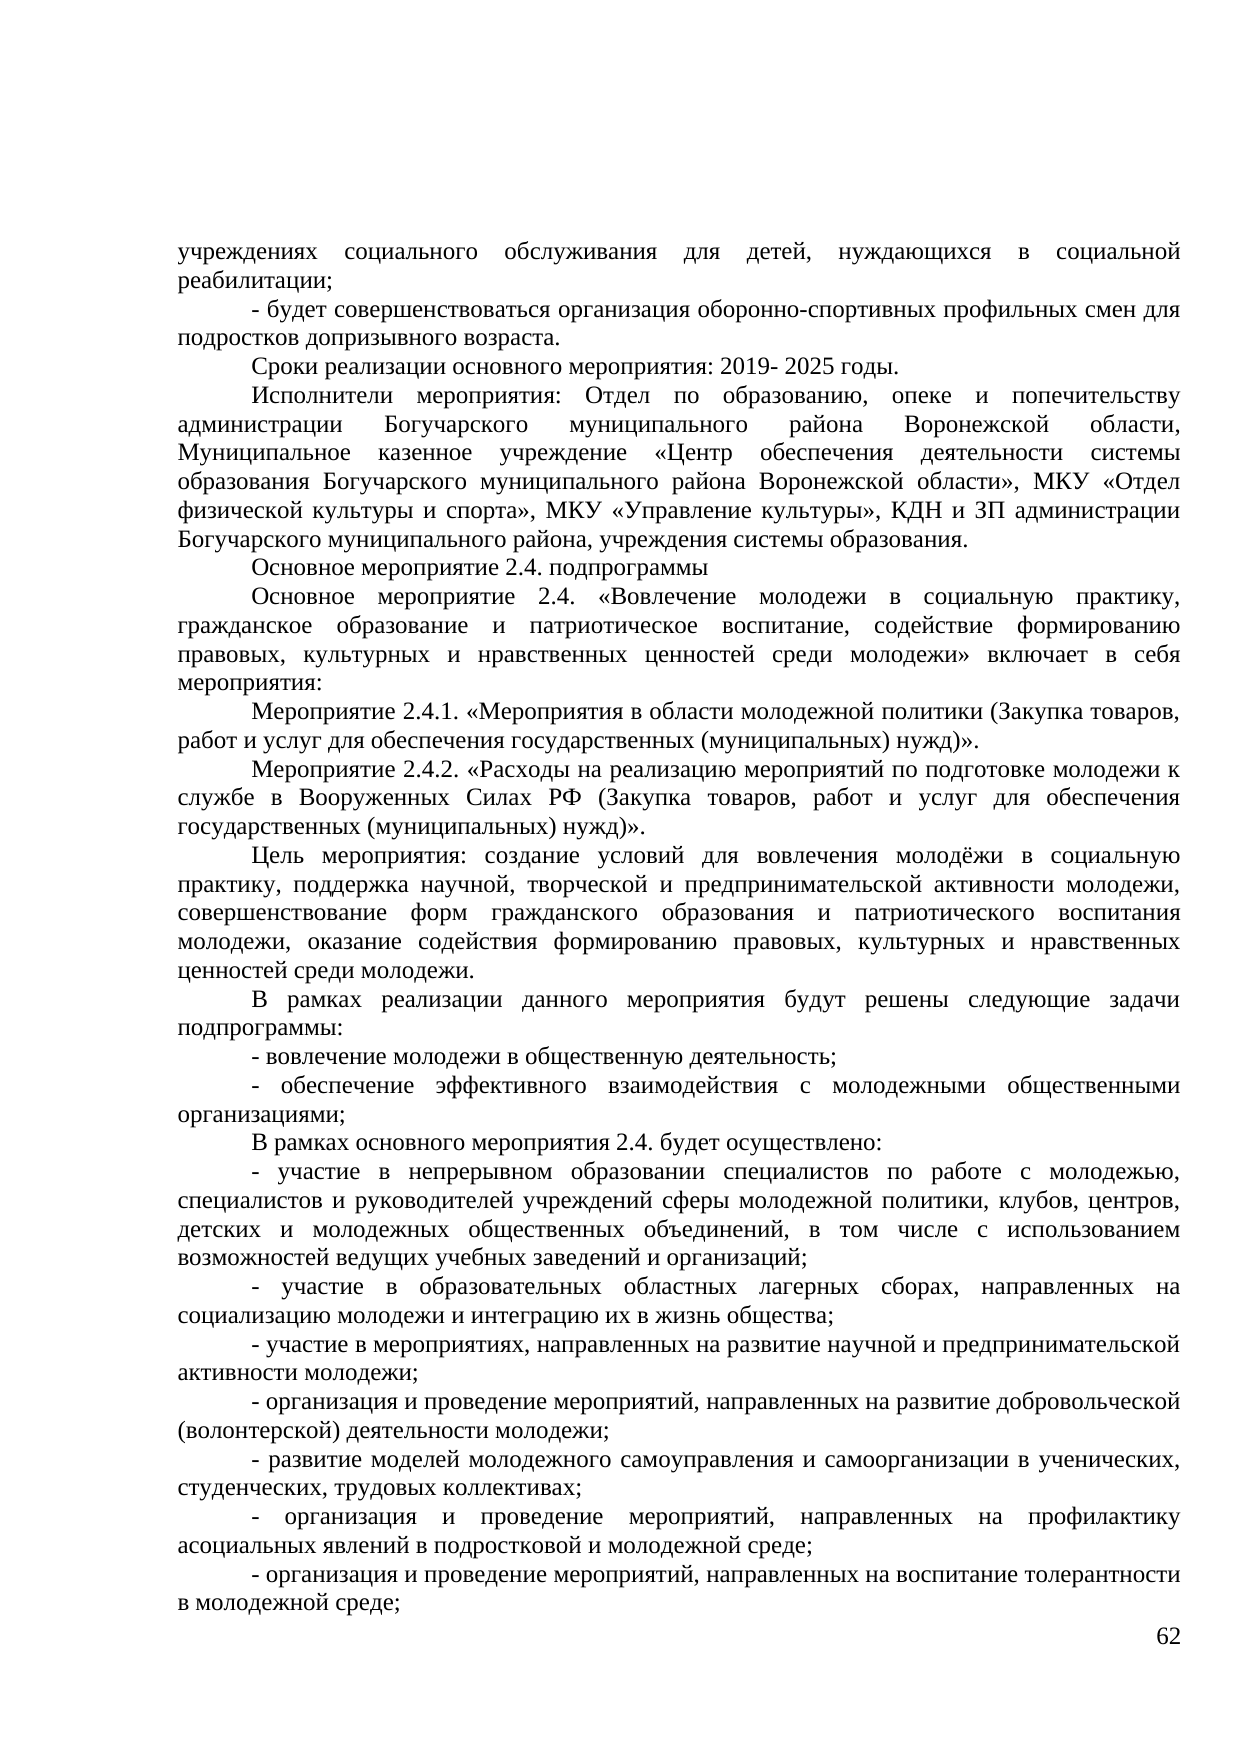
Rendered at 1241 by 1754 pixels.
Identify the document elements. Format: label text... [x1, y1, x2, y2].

text - обеспечение эффективного взаимодействия с молодежными общественными организациями; [177, 1070, 1181, 1127]
text - будет совершенствоваться организация оборонно-спортивных профильных смен для подростков допризывного возраста. [177, 294, 1181, 351]
text Основное мероприятие 2.4. «Вовлечение молодежи в социальную практику, гражданское образование и патриотическое воспитание, содействие формированию правовых, культурных и нравственных ценностей среди молодежи» включает в себя мероприятия: [177, 581, 1181, 696]
text - участие в непрерывном образовании специалистов по работе с молодежью, специалистов и руководителей учреждений сферы молодежной политики, клубов, центров, детских и молодежных общественных объединений, в том числе с использованием возможностей ведущих учебных заведений и организаций; [177, 1156, 1181, 1271]
text - вовлечение молодежи в общественную деятельность; [177, 1041, 1181, 1070]
text Мероприятие 2.4.1. «Мероприятия в области молодежной политики (Закупка товаров, работ и услуг для обеспечения государственных (муниципальных) нужд)». [177, 696, 1181, 754]
text - организация и проведение мероприятий, направленных на развитие добровольческой (волонтерской) деятельности молодежи; [177, 1386, 1181, 1444]
text - участие в мероприятиях, направленных на развитие научной и предпринимательской активности молодежи; [177, 1329, 1181, 1386]
text Сроки реализации основного мероприятия: 2019- 2025 годы. [177, 351, 1181, 380]
text В рамках основного мероприятия 2.4. будет осуществлено: [177, 1127, 1181, 1156]
text - развитие моделей молодежного самоуправления и самоорганизации в ученических, студенческих, трудовых коллективах; [177, 1444, 1181, 1501]
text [177, 236, 1181, 294]
text - участие в образовательных областных лагерных сборах, направленных на социализацию молодежи и интеграцию их в жизнь общества; [177, 1271, 1181, 1329]
text Цель мероприятия: создание условий для вовлечения молодёжи в социальную практику, поддержка научной, творческой и предпринимательской активности молодежи, совершенствование форм гражданского образования и патриотического воспитания молодежи, оказание содействия формированию правовых, культурных и нравственных ценностей среди молодежи. [177, 840, 1181, 984]
text - организация и проведение мероприятий, направленных на профилактику асоциальных явлений в подростковой и молодежной среде; [177, 1501, 1181, 1559]
text - организация и проведение мероприятий, направленных на воспитание толерантности в молодежной среде; [177, 1559, 1181, 1616]
text Основное мероприятие 2.4. подпрограммы [177, 552, 1181, 581]
text Исполнители мероприятия: Отдел по образованию, опеке и попечительству администрации Богучарского муниципального района Воронежской области, Муниципальное казенное учреждение «Центр обеспечения деятельности системы образования Богучарского муниципального района Воронежской области», МКУ «Отдел физической культуры и спорта», МКУ «Управление культуры», КДН и ЗП администрации Богучарского муниципального района, учреждения системы образования. [177, 380, 1181, 552]
text В рамках реализации данного мероприятия будут решены следующие задачи подпрограммы: [177, 984, 1181, 1041]
text Мероприятие 2.4.2. «Расходы на реализацию мероприятий по подготовке молодежи к службе в Вооруженных Силах РФ (Закупка товаров, работ и услуг для обеспечения государственных (муниципальных) нужд)». [177, 754, 1181, 840]
